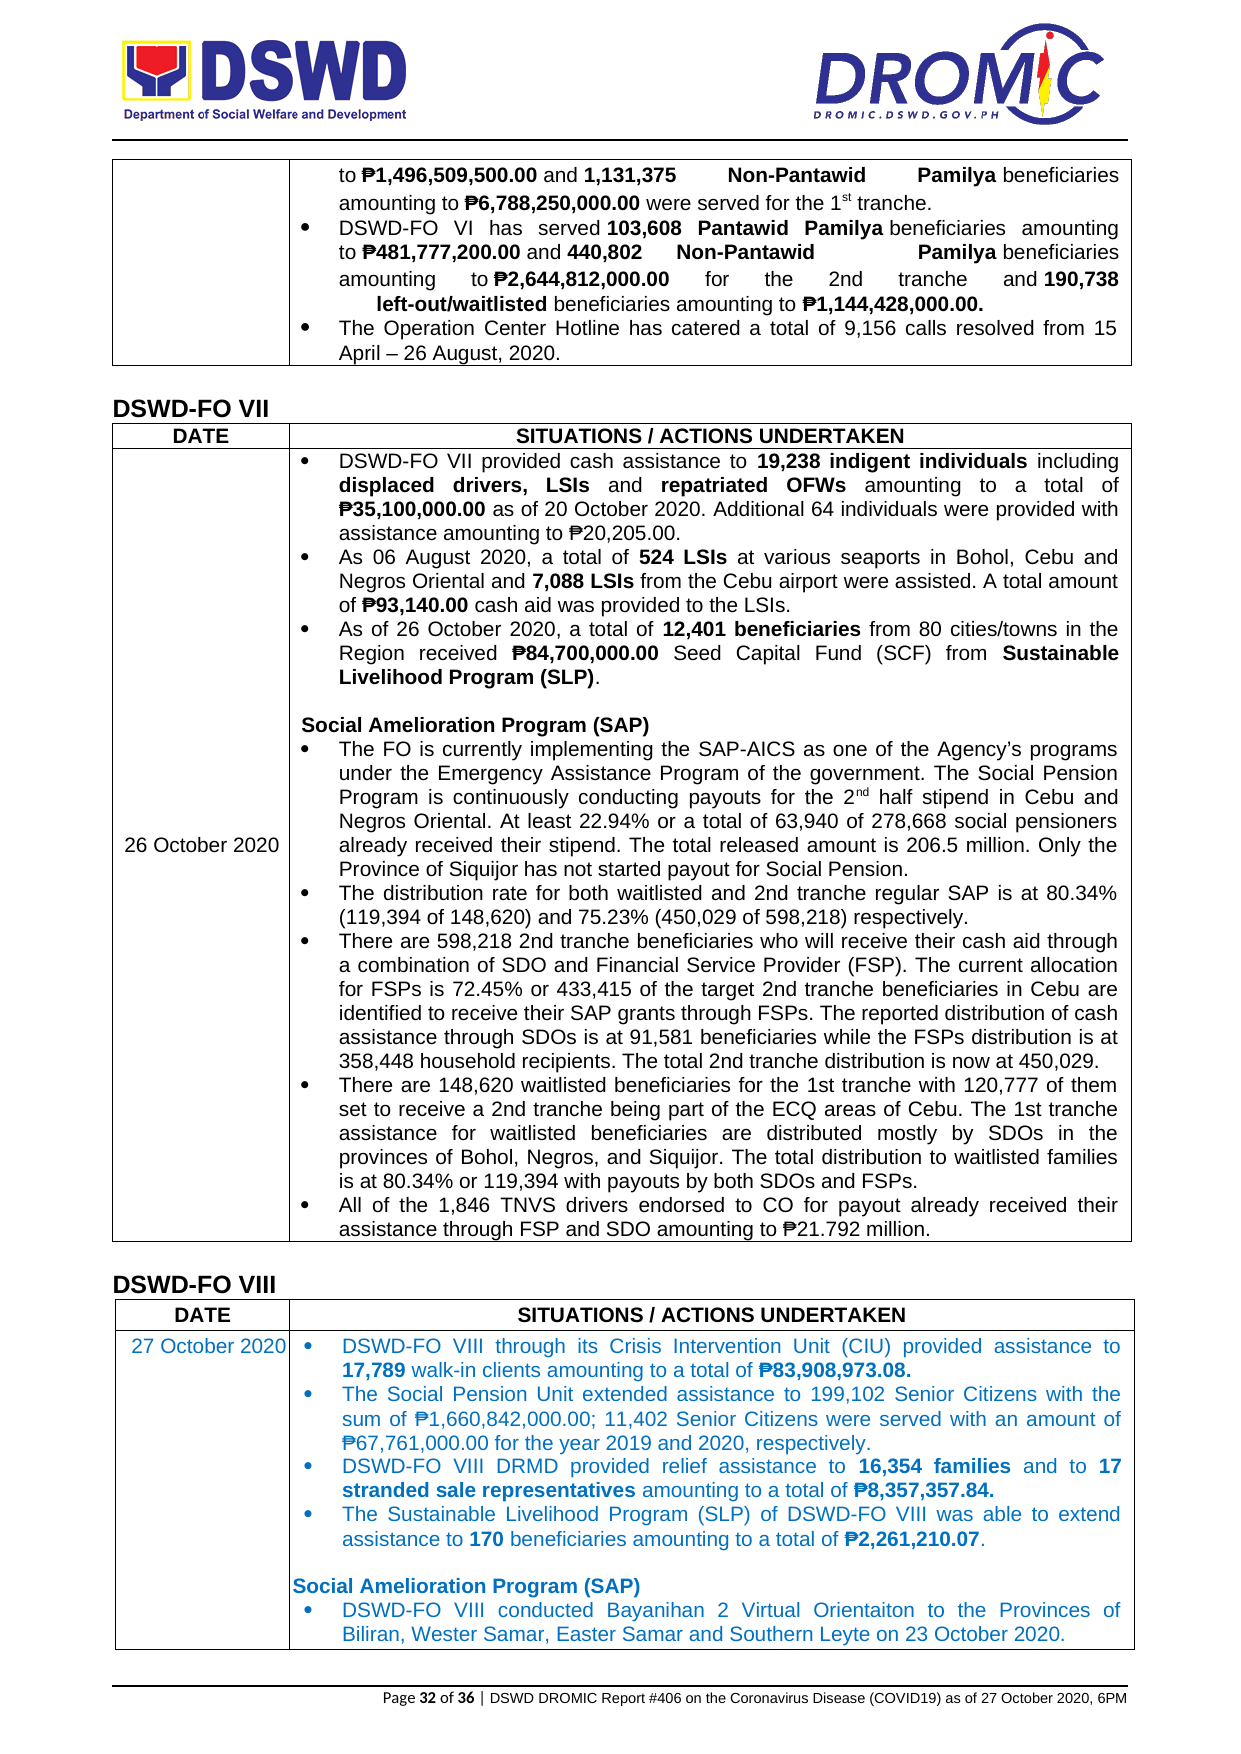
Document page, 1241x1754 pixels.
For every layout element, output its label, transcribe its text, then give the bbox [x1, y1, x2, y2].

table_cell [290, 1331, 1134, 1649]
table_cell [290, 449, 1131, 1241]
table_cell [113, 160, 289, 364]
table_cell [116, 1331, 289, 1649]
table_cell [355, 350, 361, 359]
picture [112, 37, 416, 125]
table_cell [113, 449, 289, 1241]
picture [781, 23, 1133, 125]
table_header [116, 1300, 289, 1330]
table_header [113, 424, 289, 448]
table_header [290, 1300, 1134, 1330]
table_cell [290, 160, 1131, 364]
text DSWD-FO VII [112, 394, 1128, 423]
text DSWD-FO VIII [112, 1270, 1128, 1299]
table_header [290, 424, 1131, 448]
